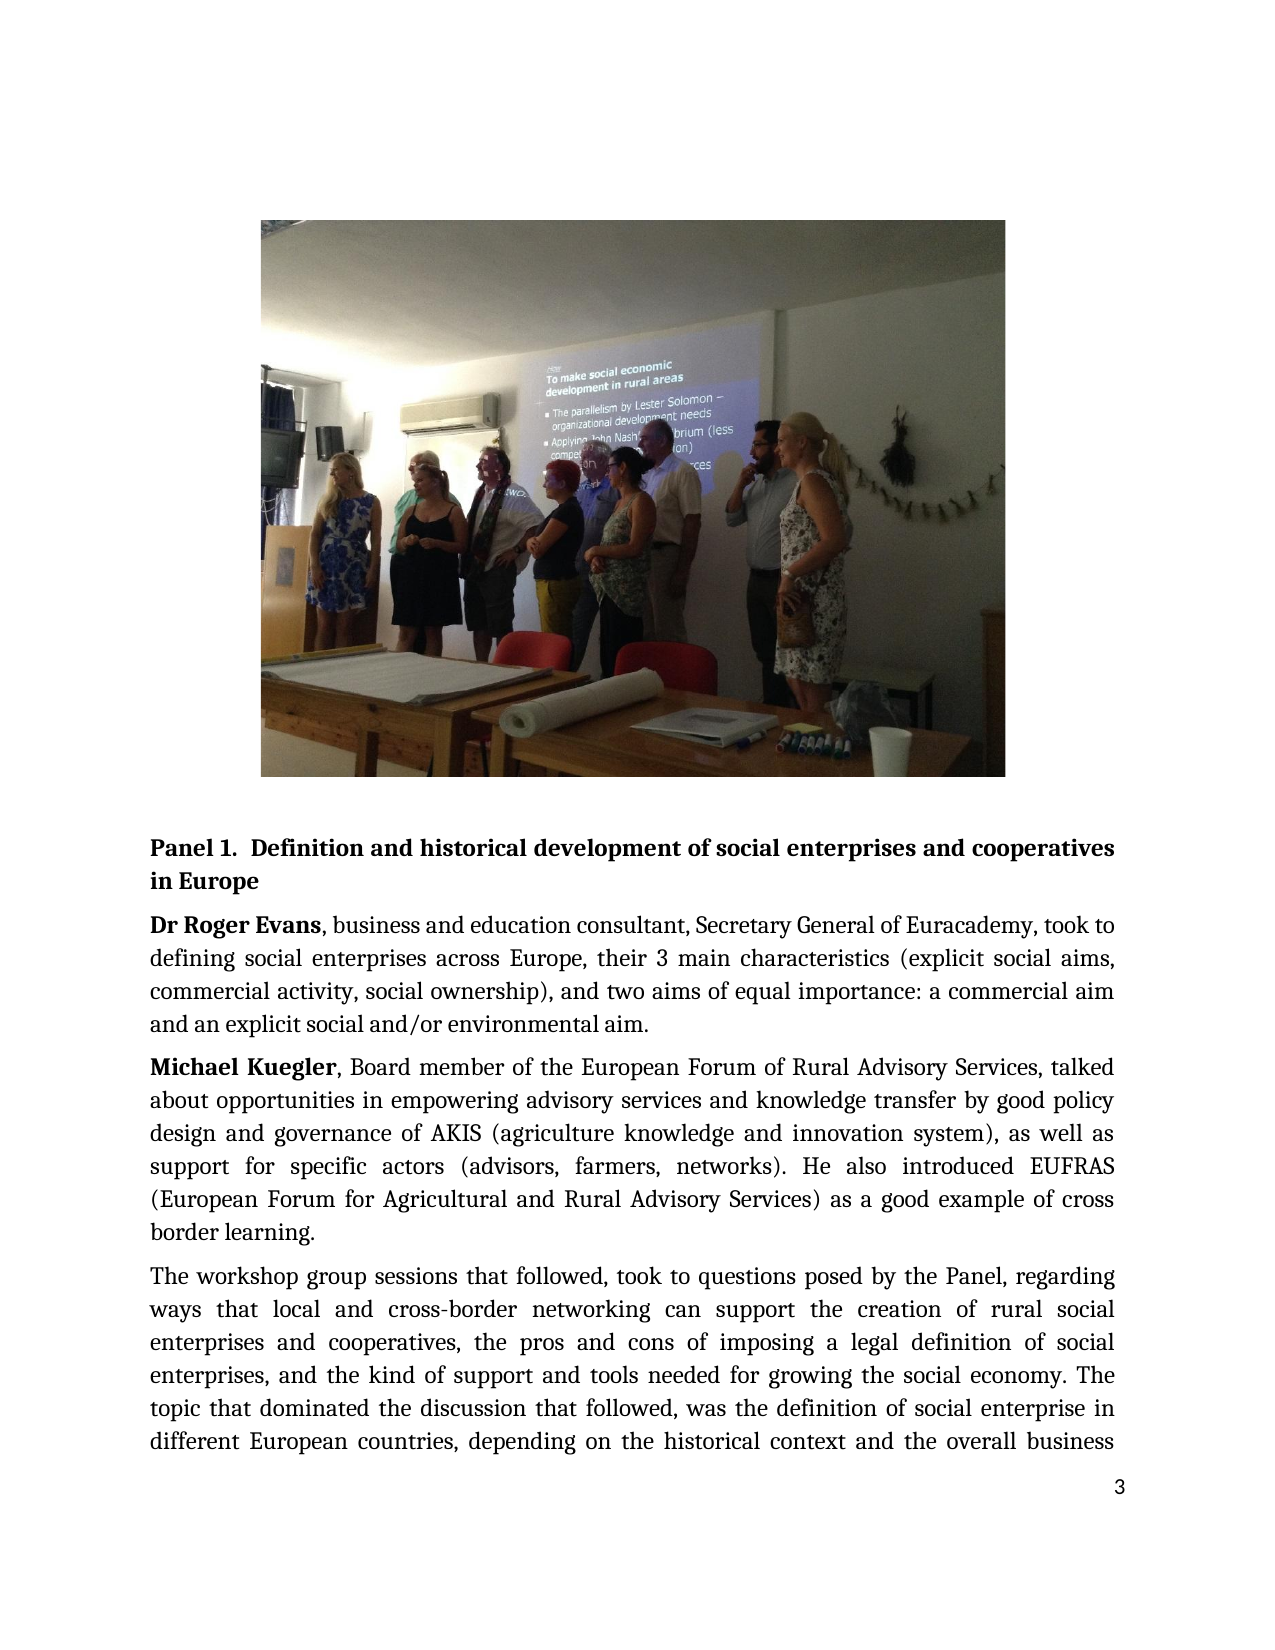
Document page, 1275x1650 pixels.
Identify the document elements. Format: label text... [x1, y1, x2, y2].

text Panel 1. Definition and historical development of social enterprises and cooperatives in Europe [150, 834, 1116, 896]
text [150, 1262, 1116, 1456]
text Michael Kuegler, Board member of the European Forum of Rural Advisory Services, talked about opportunities in empowering advisory services and knowledge transfer by good policy design and governance of AKIS (agriculture knowledge and innovation system), as well as support for specific actors (advisors, farmers, networks). He also introduced EUFRAS (European Forum for Agricultural and Rural Advisory Services) as a good example of cross border learning. [150, 1053, 1116, 1247]
text Dr Roger Evans, business and education consultant, Secretary General of Euracademy, took to defining social enterprises across Europe, their 3 main characteristics (explicit social aims, commercial activity, social ownership), and two aims of equal importance: a commercial aim and an explicit social and/or environmental aim. [150, 911, 1116, 1038]
picture [260, 220, 1006, 777]
